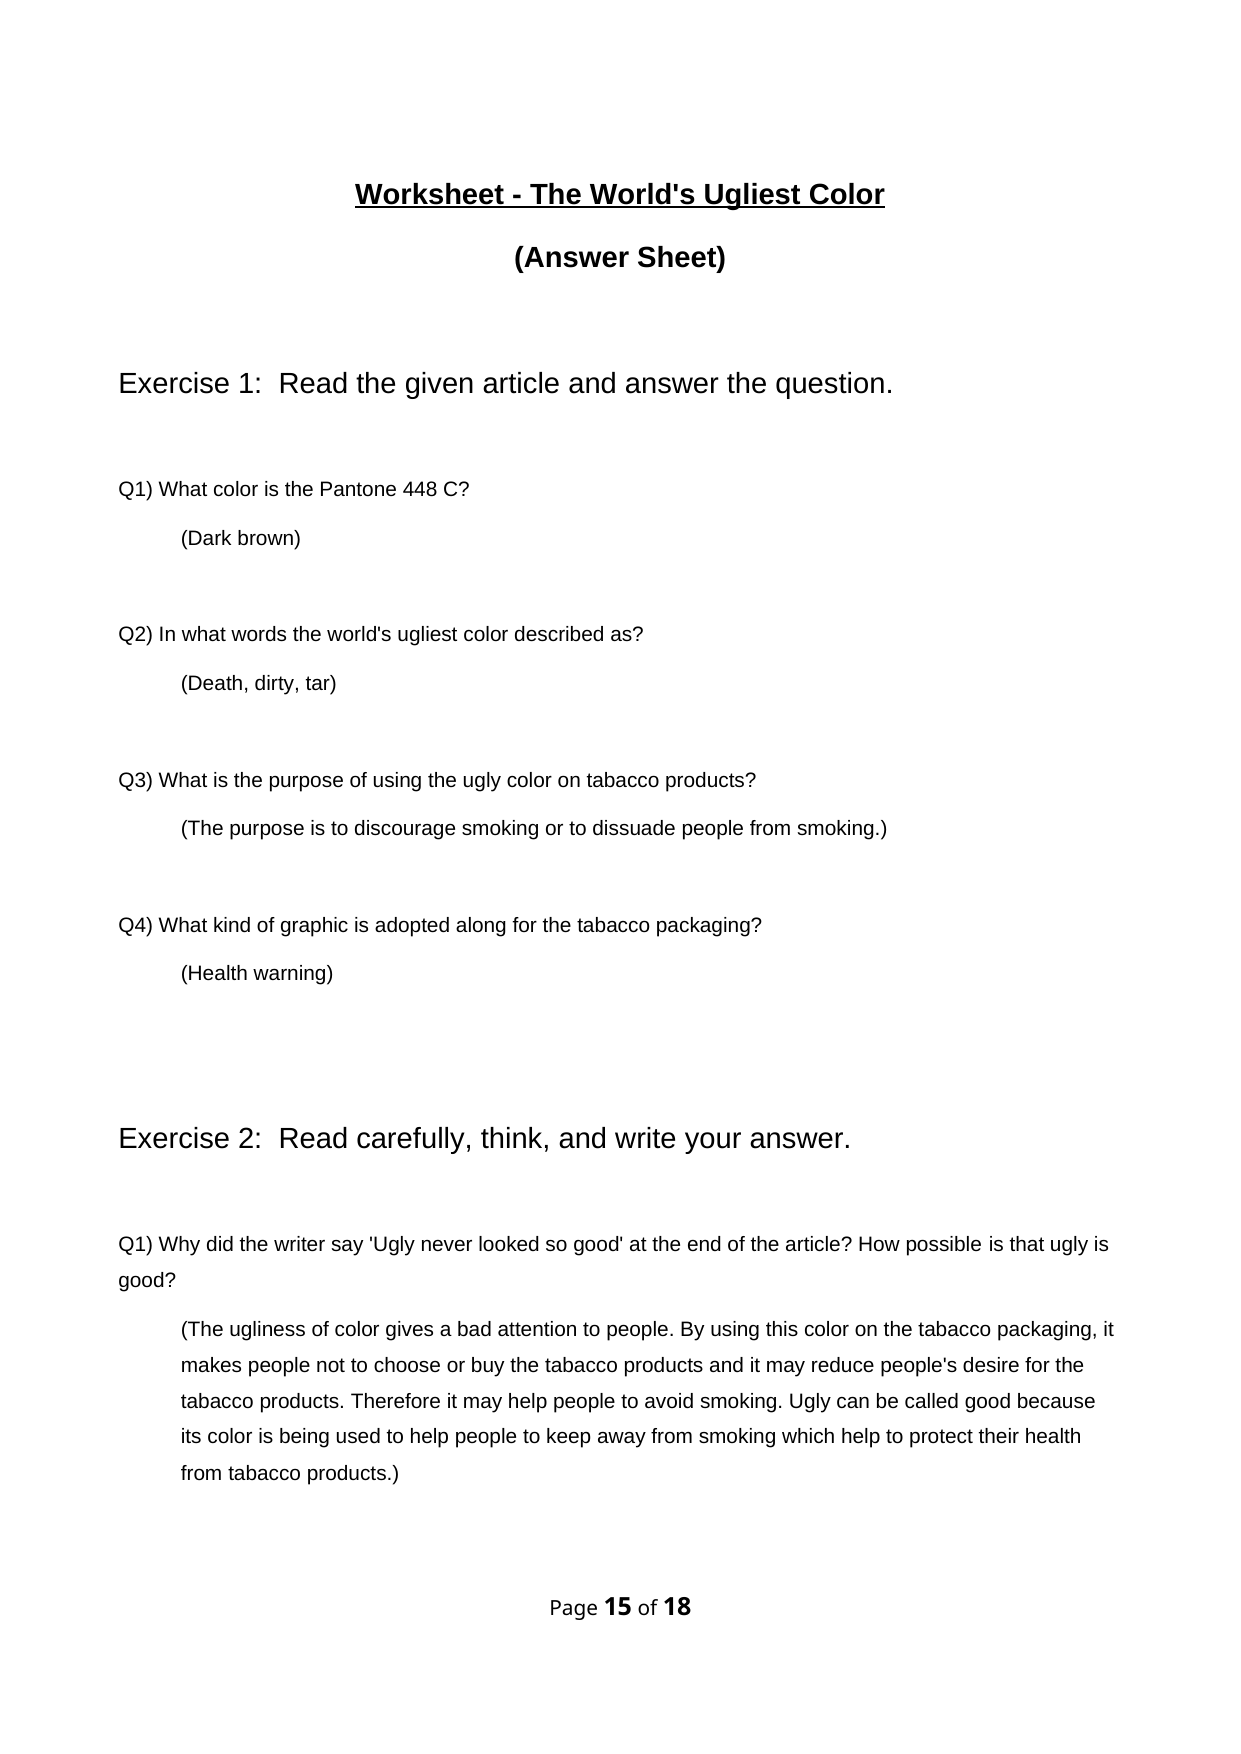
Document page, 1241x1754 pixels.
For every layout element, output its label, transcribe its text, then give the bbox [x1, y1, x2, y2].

text (Answer Sheet) [118, 240, 1122, 273]
text Q1) Why did the writer say 'Ugly never looked so good' at the end of the article? How possible is that ugly is good? [118, 1232, 1122, 1292]
text (The purpose is to discourage smoking or to dissuade people from smoking.) [181, 816, 1122, 840]
text Q2) In what words the world's ugliest color described as? [118, 622, 1122, 646]
text Q1) What color is the Pantone 448 C? [118, 477, 1122, 501]
text (Dark brown) [181, 525, 1122, 549]
text Q3) What is the purpose of using the ugly color on tabacco products? [118, 767, 1122, 791]
text Worksheet - The World's Ugliest Color [118, 177, 1122, 211]
text (Death, dirty, tar) [181, 671, 1122, 694]
text Q4) What kind of graphic is adopted along for the tabacco packaging? [118, 913, 1122, 937]
text (Health warning) [181, 961, 1122, 985]
text Exercise 2: Read carefully, think, and write your answer. [118, 1121, 1122, 1154]
text Exercise 1: Read the given article and answer the question. [118, 366, 1122, 399]
text (The ugliness of color gives a bad attention to people. By using this color on the tabacco packaging, it makes people not to choose or buy the tabacco products and it may reduce people's desire for the tabacco products. Therefore it may help people to avoid smoking. Ugly can be called good because its color is being used to help people to keep away from smoking which help to protect their health from tabacco products.) [181, 1317, 1122, 1484]
